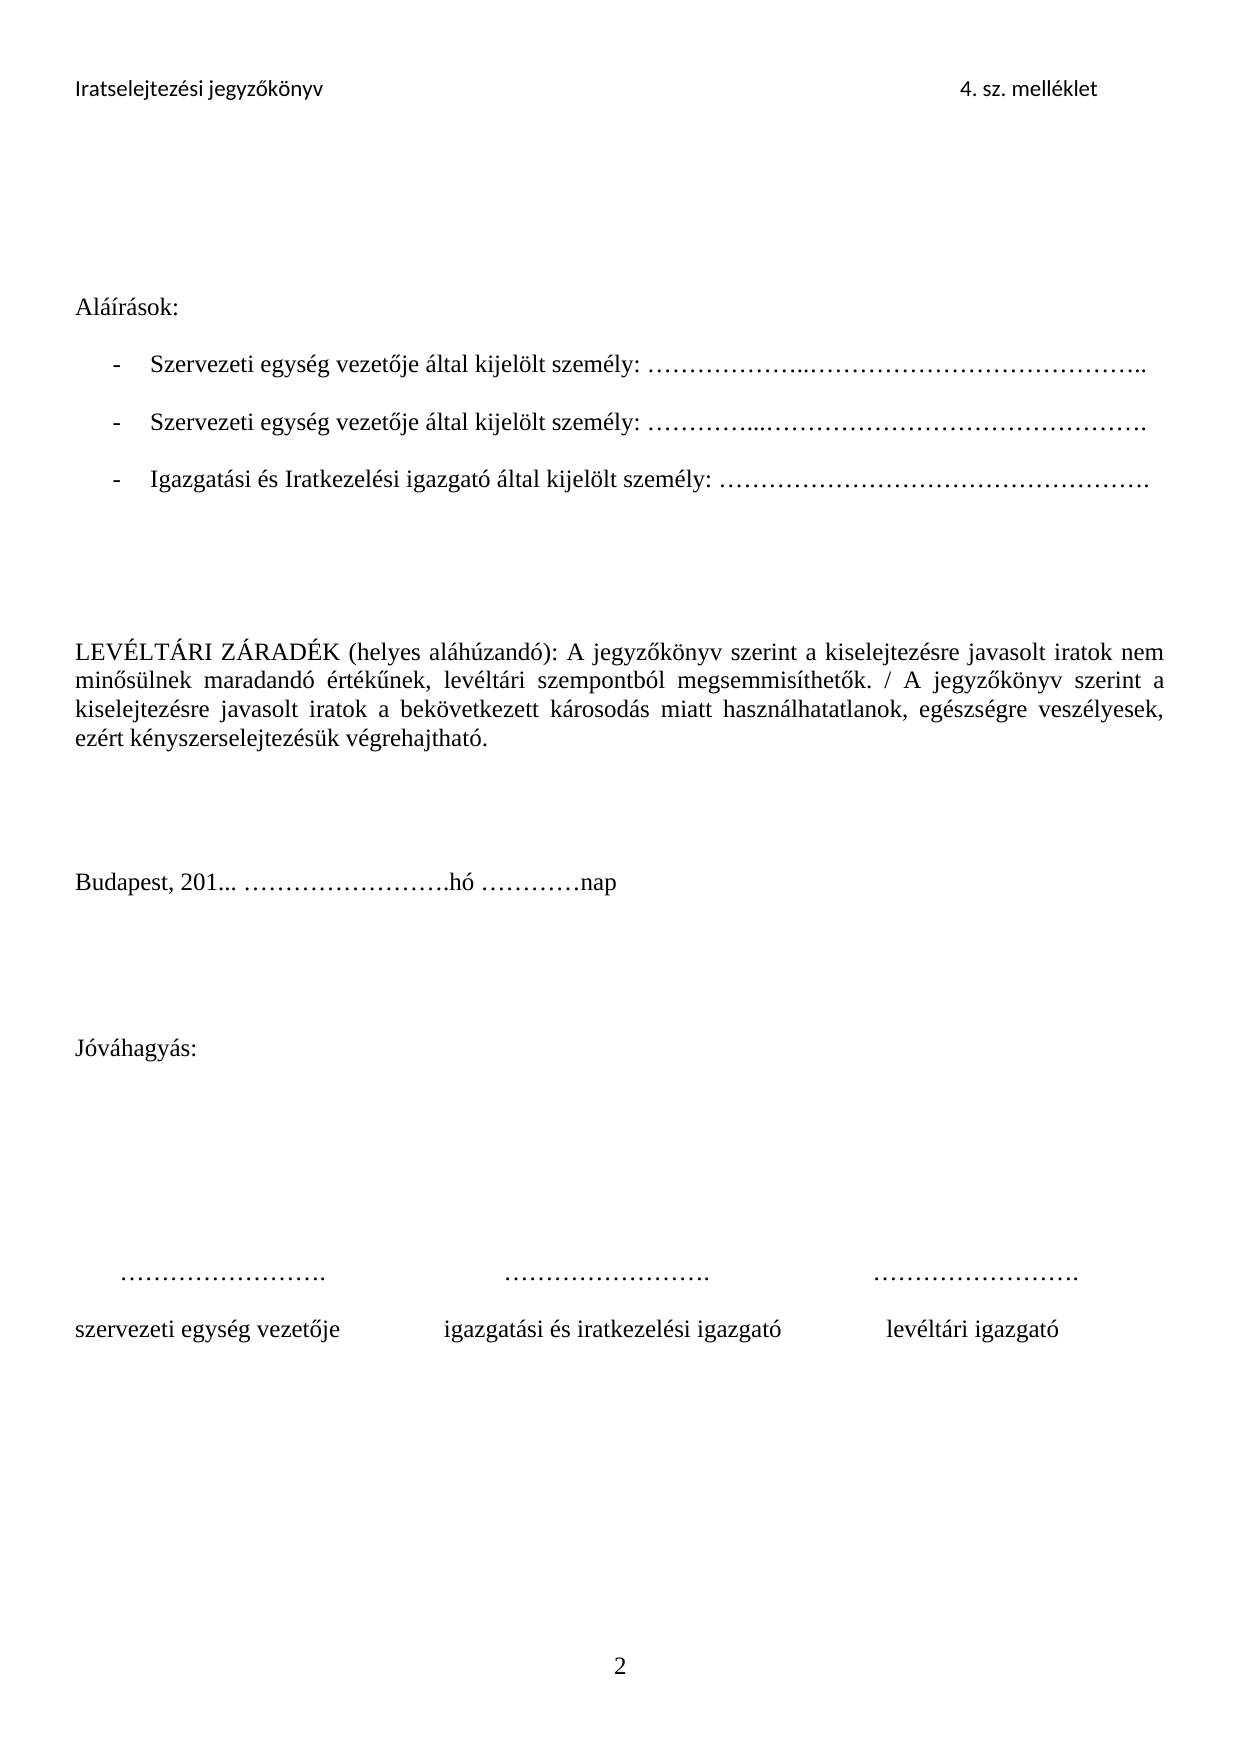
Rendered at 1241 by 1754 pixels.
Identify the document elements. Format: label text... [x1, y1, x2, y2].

list Szervezeti egység vezetője által kijelölt személy: ………………..………………………………….. [112, 349, 1165, 378]
text szervezeti egység vezetője igazgatási és iratkezelési igazgató levéltári igazgató [75, 1314, 1165, 1343]
list Igazgatási és Iratkezelési igazgató által kijelölt személy: ……………………………………………. [112, 464, 1165, 493]
text ……………………. ……………………. ……………………. [75, 1257, 1165, 1286]
text Budapest, 201... …………………….hó …………nap [75, 867, 1165, 896]
text Jóváhagyás: [75, 1033, 1165, 1062]
text Aláírások: [75, 292, 1165, 321]
text LEVÉLTÁRI ZÁRADÉK (helyes aláhúzandó): A jegyzőkönyv szerint a kiselejtezésre javasolt iratok nem minősülnek maradandó értékűnek, levéltári szempontból megsemmisíthetők. / A jegyzőkönyv szerint a kiselejtezésre javasolt iratok a bekövetkezett károsodás miatt használhatatlanok, egészségre veszélyesek, ezért kényszerselejtezésük végrehajtható. [75, 637, 1165, 752]
list Szervezeti egység vezetője által kijelölt személy: …………...………………………………………. [112, 407, 1165, 436]
